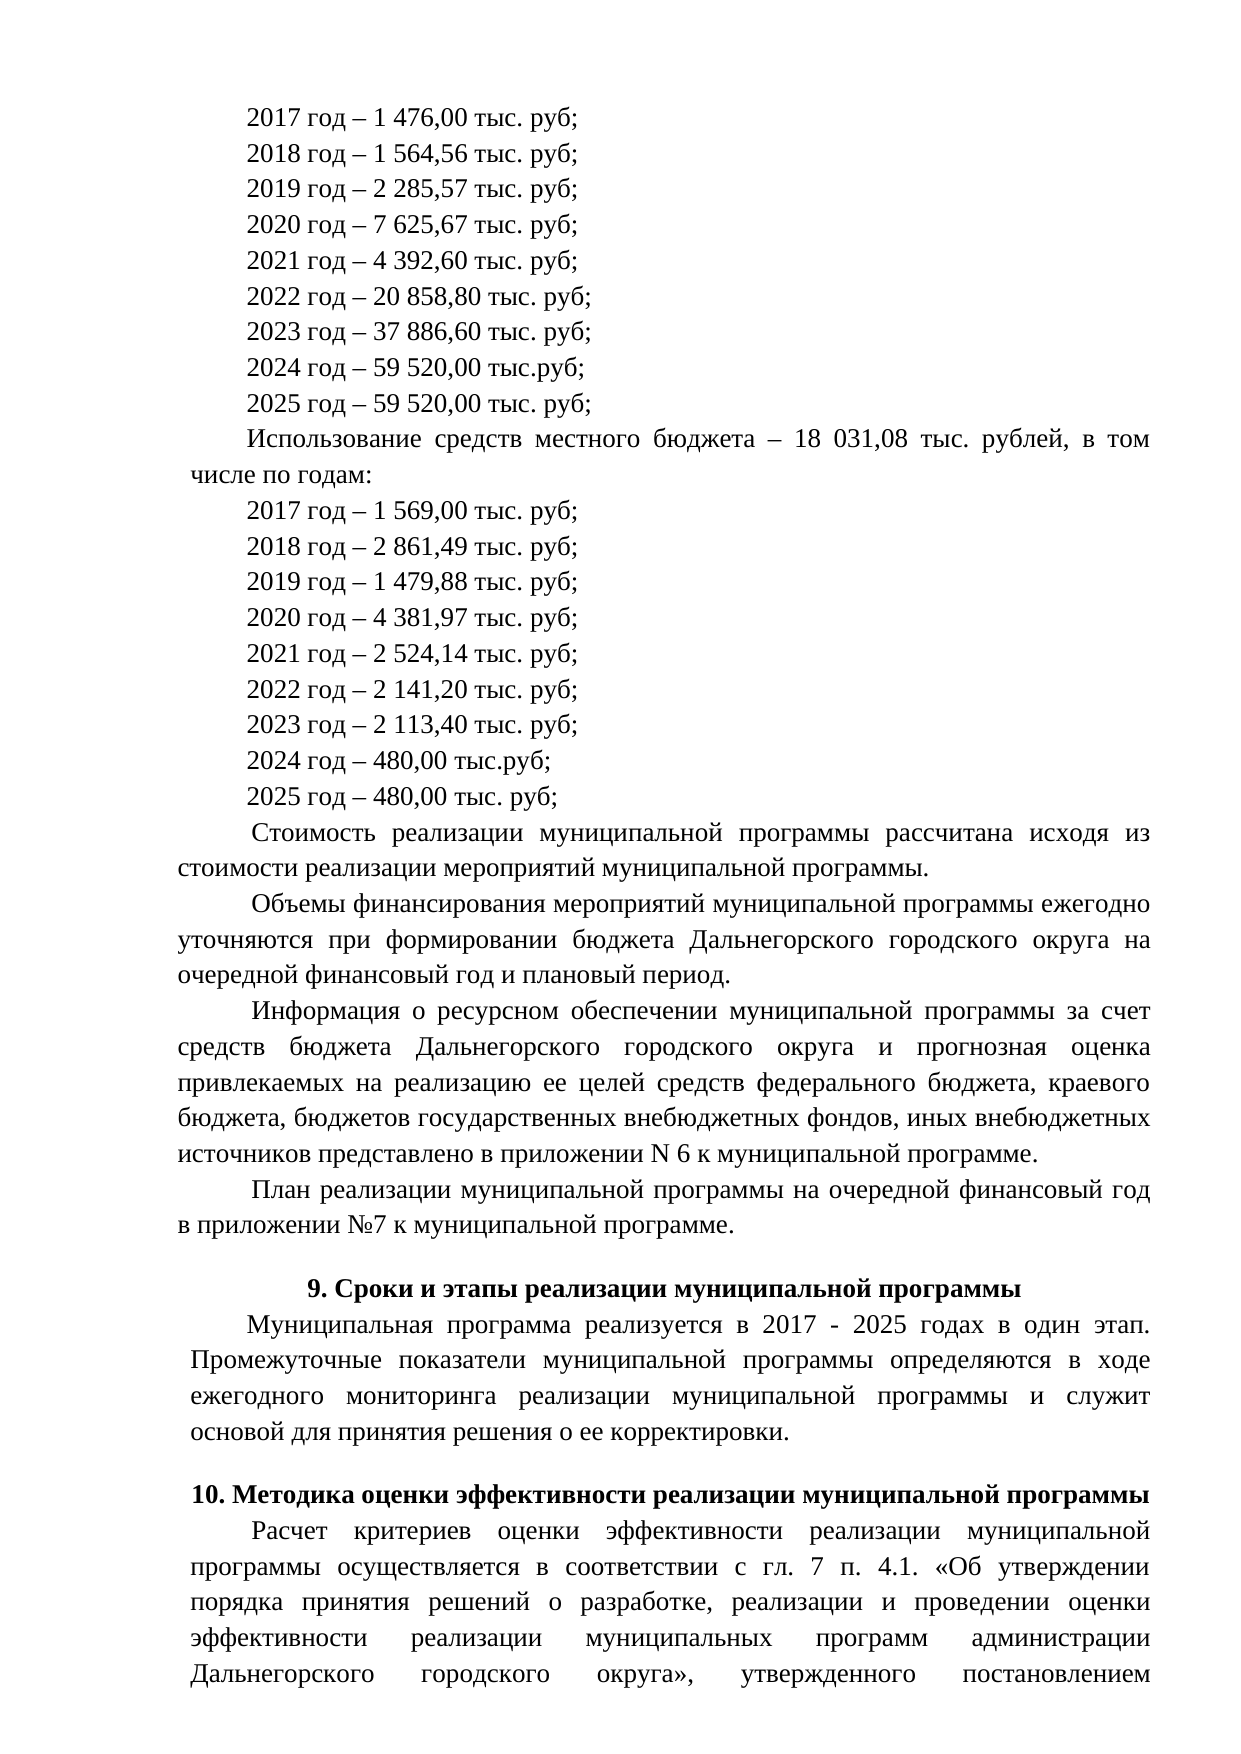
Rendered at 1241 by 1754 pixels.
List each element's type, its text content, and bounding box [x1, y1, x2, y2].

text Использование средств местного бюджета – 18 031,08 тыс. рублей, в том числе по годам: [190, 423, 1152, 489]
text Информация о ресурсном обеспечении муниципальной программы за счет средств бюджета Дальнегорского городского округа и прогнозная оценка привлекаемых на реализацию ее целей средств федерального бюджета, краевого бюджета, бюджетов государственных внебюджетных фондов, иных внебюджетных источников представлено в приложении N 6 к муниципальной программе. [177, 994, 1152, 1168]
text 2017 год – 1 476,00 тыс. руб; [190, 101, 1152, 132]
text 2020 год – 7 625,67 тыс. руб; [190, 208, 1152, 239]
text 2017 год – 1 569,00 тыс. руб; [190, 494, 1152, 525]
text 2022 год – 20 858,80 тыс. руб; [190, 280, 1152, 311]
text 2025 год – 480,00 тыс. руб; [190, 780, 1152, 811]
text 2019 год – 2 285,57 тыс. руб; [190, 172, 1152, 204]
text 2022 год – 2 141,20 тыс. руб; [190, 673, 1152, 704]
text 2023 год – 2 113,40 тыс. руб; [190, 708, 1152, 739]
text 2020 год – 4 381,97 тыс. руб; [190, 601, 1152, 632]
text 2021 год – 2 524,14 тыс. руб; [190, 637, 1152, 668]
text Стоимость реализации муниципальной программы рассчитана исходя из стоимости реализации мероприятий муниципальной программы. [177, 816, 1152, 882]
text 2024 год – 59 520,00 тыс.руб; [190, 351, 1152, 382]
text Муниципальная программа реализуется в 2017 - 2025 годах в один этап. Промежуточные показатели муниципальной программы определяются в ходе ежегодного мониторинга реализации муниципальной программы и служит основой для принятия решения о ее корректировки. [190, 1308, 1152, 1446]
text 2025 год – 59 520,00 тыс. руб; [190, 387, 1152, 418]
text 10. Методика оценки эффективности реализации муниципальной программы [190, 1478, 1152, 1509]
text 2018 год – 1 564,56 тыс. руб; [190, 137, 1152, 168]
text 9. Сроки и этапы реализации муниципальной программы [177, 1272, 1152, 1303]
text Объемы финансирования мероприятий муниципальной программы ежегодно уточняются при формировании бюджета Дальнегорского городского округа на очередной финансовый год и плановый период. [177, 887, 1152, 990]
text 2018 год – 2 861,49 тыс. руб; [190, 530, 1152, 561]
text 2021 год – 4 392,60 тыс. руб; [190, 244, 1152, 275]
text План реализации муниципальной программы на очередной финансовый год в приложении №7 к муниципальной программе. [177, 1173, 1152, 1240]
text 2024 год – 480,00 тыс.руб; [190, 744, 1152, 775]
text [190, 1514, 1152, 1688]
text 2019 год – 1 479,88 тыс. руб; [190, 566, 1152, 597]
text 2023 год – 37 886,60 тыс. руб; [190, 315, 1152, 347]
